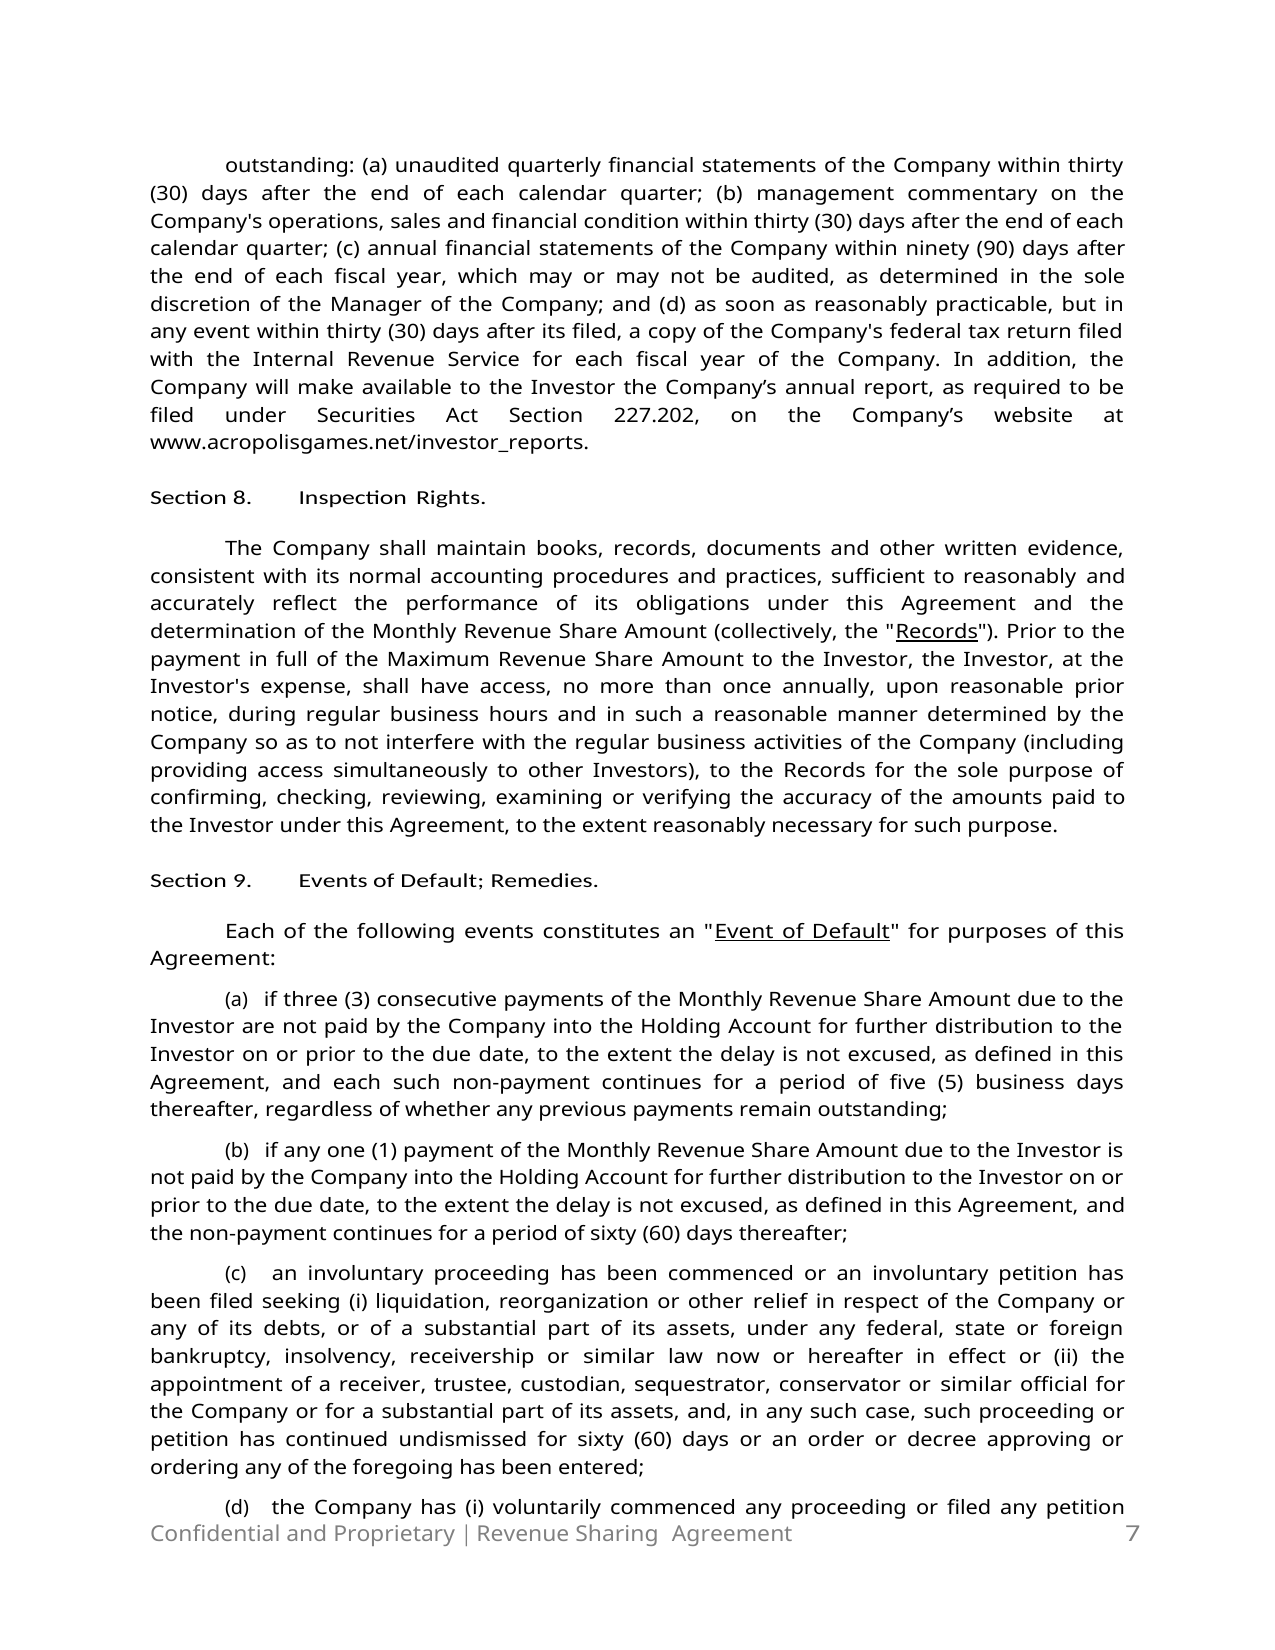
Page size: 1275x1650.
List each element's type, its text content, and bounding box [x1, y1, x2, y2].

list an involuntary proceeding has been commenced or an involuntary petition has been filed seeking (i) liquidation, reorganization or other relief in respect of the Company or any of its debts, or of a substantial part of its assets, under any federal, state or foreign bankruptcy, insolvency, receivership or similar law now or hereafter in effect or (ii) the appointment of a receiver, trustee, custodian, sequestrator, conservator or similar official for the Company or for a substantial part of its assets, and, in any such case, such proceeding or petition has continued undismissed for sixty (60) days or an order or decree approving or ordering any of the foregoing has been entered; [150, 1259, 1125, 1480]
text Each of the following events constitutes an "Event of Default" for purposes of this Agreement: [150, 917, 1125, 972]
list if three (3) consecutive payments of the Monthly Revenue Share Amount due to the Investor are not paid by the Company into the Holding Account for further distribution to the Investor on or prior to the due date, to the extent the delay is not excused, as defined in this Agreement, and each such non-payment continues for a period of five (5) business days thereafter, regardless of whether any previous payments remain outstanding; [150, 985, 1125, 1123]
text Section 9. Events of Default; Remedies. [150, 868, 1152, 892]
list if any one (1) payment of the Monthly Revenue Share Amount due to the Investor is not paid by the Company into the Holding Account for further distribution to the Investor on or prior to the due date, to the extent the delay is not excused, as defined in this Agreement, and the non-payment continues for a period of sixty (60) days thereafter; [150, 1136, 1125, 1246]
text Section 8. Inspection Rights. [150, 485, 1152, 509]
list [150, 1493, 1125, 1520]
text outstanding: (a) unaudited quarterly financial statements of the Company within thirty (30) days after the end of each calendar quarter; (b) management commentary on the Company's operations, sales and financial condition within thirty (30) days after the end of each calendar quarter; (c) annual financial statements of the Company within ninety (90) days after the end of each fiscal year, which may or may not be audited, as determined in the sole discretion of the Manager of the Company; and (d) as soon as reasonably practicable, but in any event within thirty (30) days after its filed, a copy of the Company's federal tax return filed with the Internal Revenue Service for each fiscal year of the Company. In addition, the Company will make available to the Investor the Company’s annual report, as required to be filed under Securities Act Section 227.202, on the Company’s website at www.acropolisgames.net/investor_reports. [150, 152, 1125, 456]
text The Company shall maintain books, records, documents and other written evidence, consistent with its normal accounting procedures and practices, sufficient to reasonably and accurately reflect the performance of its obligations under this Agreement and the determination of the Monthly Revenue Share Amount (collectively, the "Records"). Prior to the payment in full of the Maximum Revenue Share Amount to the Investor, the Investor, at the Investor's expense, shall have access, no more than once annually, upon reasonable prior notice, during regular business hours and in such a reasonable manner determined by the Company so as to not interfere with the regular business activities of the Company (including providing access simultaneously to other Investors), to the Records for the sole purpose of confirming, checking, reviewing, examining or verifying the accuracy of the amounts paid to the Investor under this Agreement, to the extent reasonably necessary for such purpose. [150, 534, 1125, 838]
